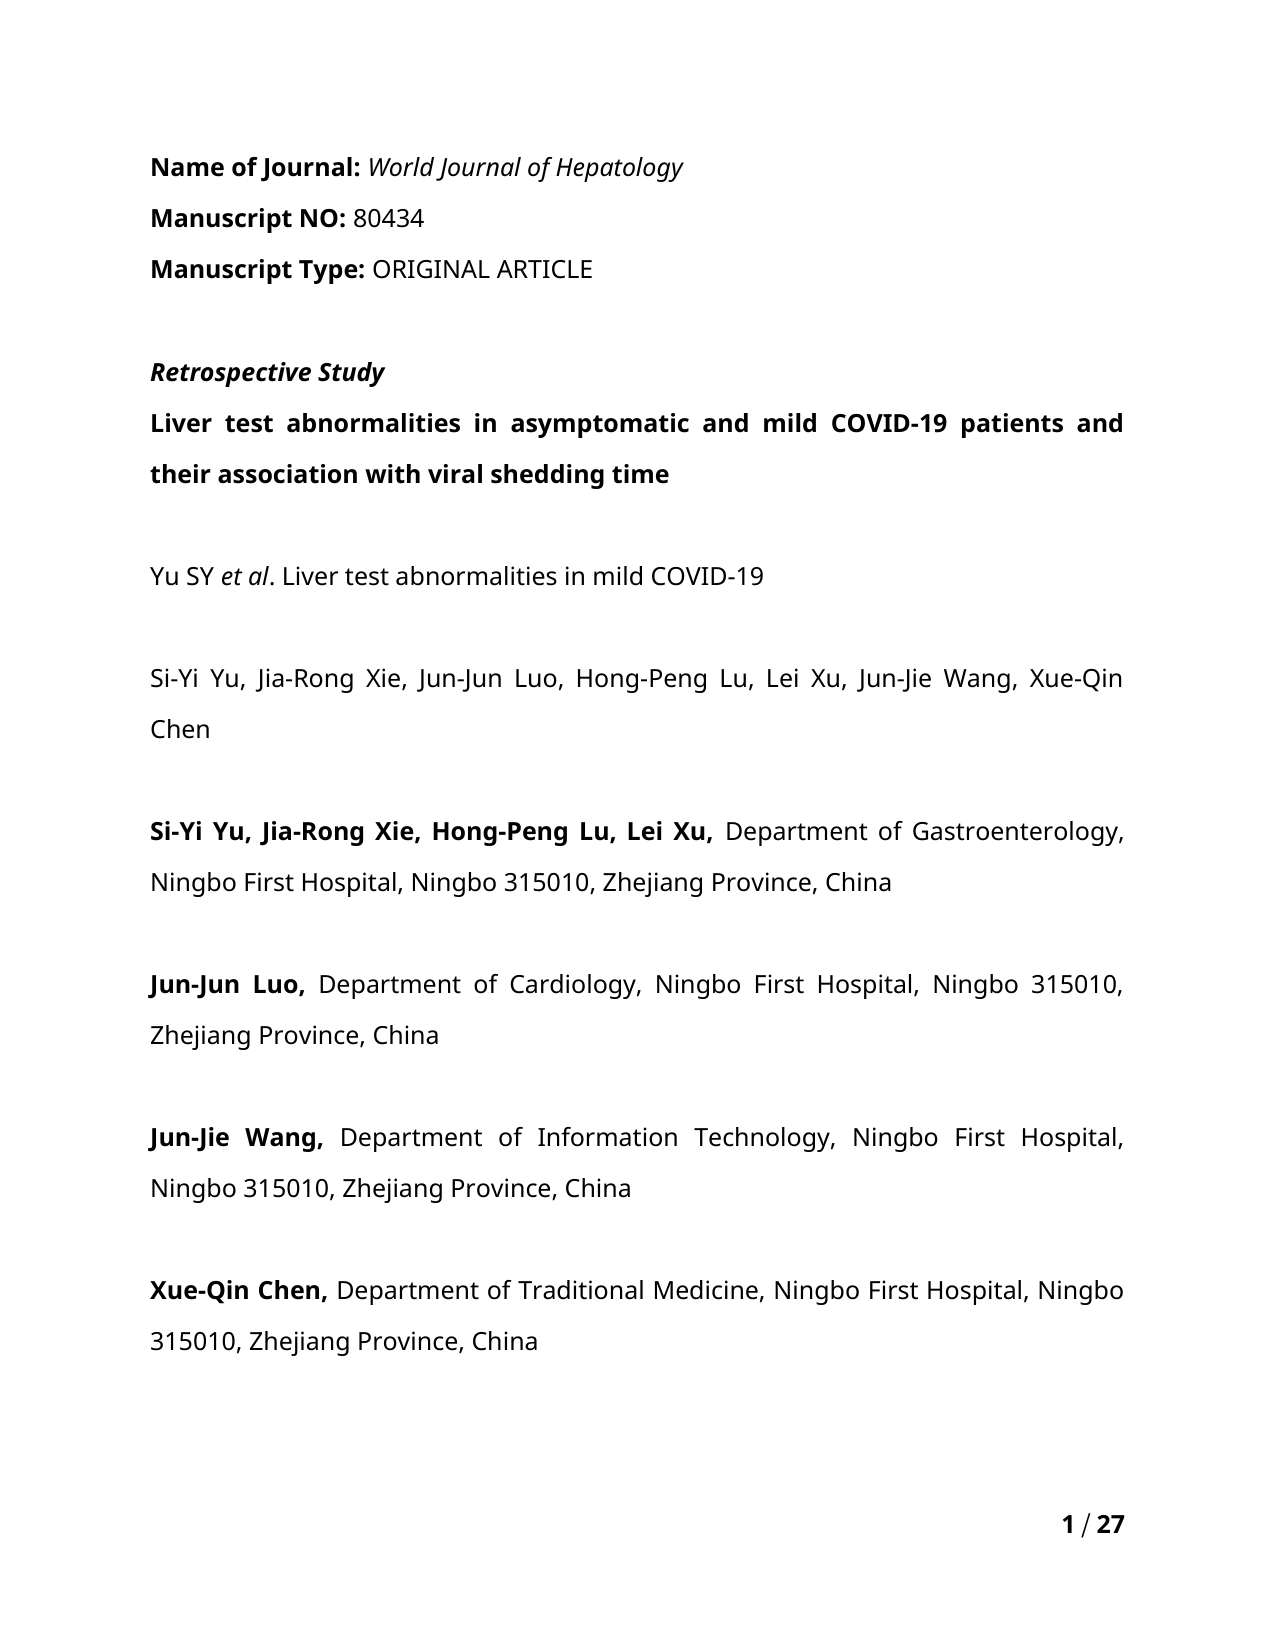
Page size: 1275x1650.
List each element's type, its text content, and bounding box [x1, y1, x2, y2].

text Name of Journal: World Journal of Hepatology [150, 150, 1125, 184]
text Yu SY et al. Liver test abnormalities in mild COVID-19 [150, 558, 1125, 592]
text Liver test abnormalities in asymptomatic and mild COVID-19 patients and their association with viral shedding time [150, 405, 1125, 490]
text Xue-Qin Chen, Department of Traditional Medicine, Ningbo First Hospital, Ningbo 315010, Zhejiang Province, China [150, 1273, 1125, 1358]
text Retrospective Study [150, 354, 1125, 388]
text Si-Yi Yu, Jia-Rong Xie, Jun-Jun Luo, Hong-Peng Lu, Lei Xu, Jun-Jie Wang, Xue-Qin Chen [150, 660, 1125, 746]
text Jun-Jie Wang, Department of Information Technology, Ningbo First Hospital, Ningbo 315010, Zhejiang Province, China [150, 1120, 1125, 1205]
text Jun-Jun Luo, Department of Cardiology, Ningbo First Hospital, Ningbo 315010, Zhejiang Province, China [150, 967, 1125, 1052]
text Manuscript Type: ORIGINAL ARTICLE [150, 252, 1125, 286]
text Si-Yi Yu, Jia-Rong Xie, Hong-Peng Lu, Lei Xu, Department of Gastroenterology, Ningbo First Hospital, Ningbo 315010, Zhejiang Province, China [150, 813, 1125, 899]
text Manuscript NO: 80434 [150, 201, 1125, 235]
